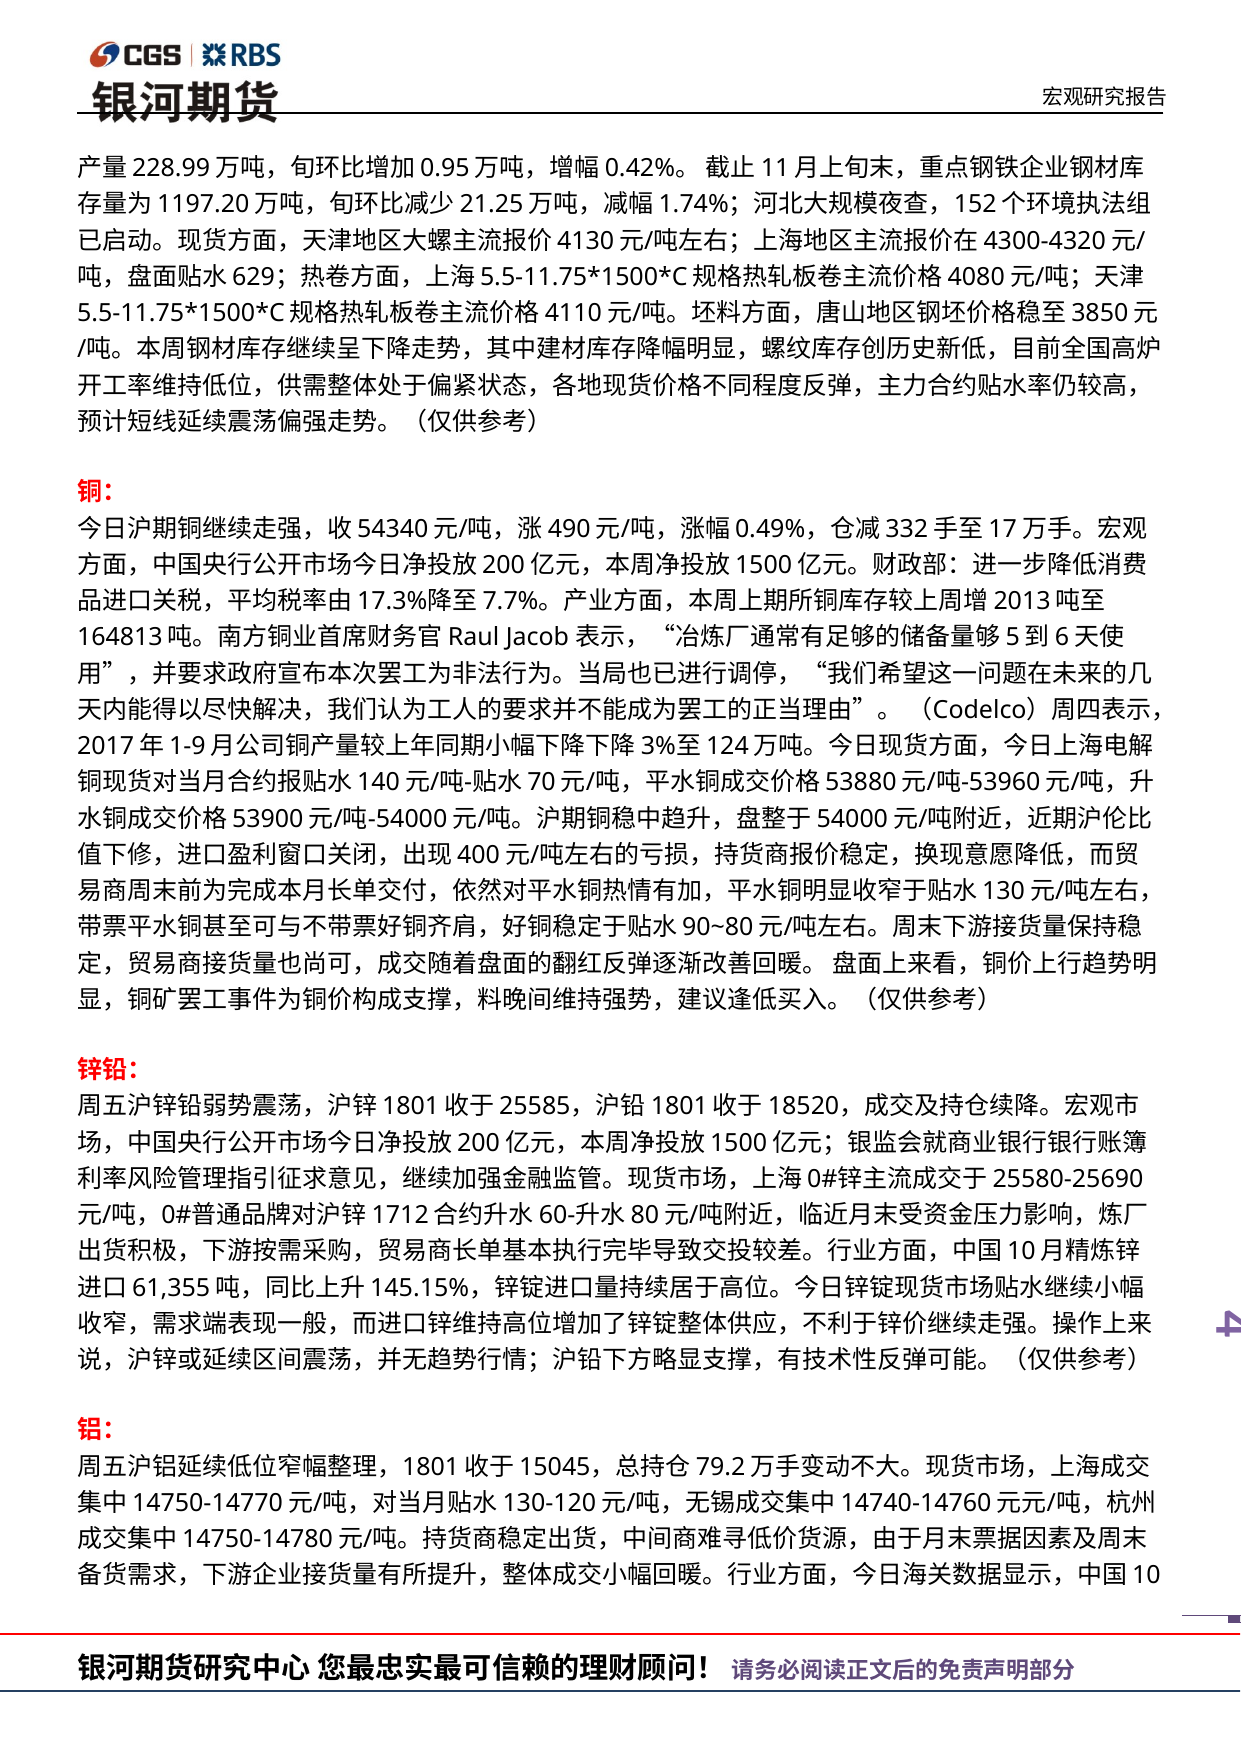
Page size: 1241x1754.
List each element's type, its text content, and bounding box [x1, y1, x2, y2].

text 周五沪锌铅弱势震荡，沪锌1801收于25585，沪铅1801收于18520，成交及持仓续降。宏观市场，中国央行公开市场今日净投放200亿元，本周净投放1500亿元；银监会就商业银行银行账簿利率风险管理指引征求意见，继续加强金融监管。现货市场，上海0#锌主流成交于25580-25690元/吨，0#普通品牌对沪锌1712合约升水60-升水80元/吨附近，临近月末受资金压力影响，炼厂出货积极，下游按需采购，贸易商长单基本执行完毕导致交投较差。行业方面，中国10月精炼锌进口61,355吨，同比上升145.15%，锌锭进口量持续居于高位。今日锌锭现货市场贴水继续小幅收窄，需求端表现一般，而进口锌维持高位增加了锌锭整体供应，不利于锌价继续走强。操作上来说，沪锌或延续区间震荡，并无趋势行情；沪铅下方略显支撑，有技术性反弹可能。（仅供参考） 铝： [77, 1086, 1163, 1446]
picture [71, 29, 304, 131]
text 今日沪期铜继续走强，收54340元/吨，涨490元/吨，涨幅0.49%，仓减332手至17万手。宏观方面，中国央行公开市场今日净投放200亿元，本周净投放1500亿元。财政部：进一步降低消费品进口关税，平均税率由17.3%降至7.7%。产业方面，本周上期所铜库存较上周增2013吨至164813吨。南方铜业首席财务官Raul Jacob 表示，“冶炼厂通常有足够的储备量够5到6天使用”，并要求政府宣布本次罢工为非法行为。当局也已进行调停，“我们希望这一问题在未来的几天内能得以尽快解决，我们认为工人的要求并不能成为罢工的正当理由”。 （Codelco）周四表示，2017年1-9月公司铜产量较上年同期小幅下降下降3%至124万吨。今日现货方面，今日上海电解铜现货对当月合约报贴水140元/吨-贴水70元/吨，平水铜成交价格53880元/吨-53960元/吨，升水铜成交价格53900元/吨-54000元/吨。沪期铜稳中趋升，盘整于54000元/吨附近，近期沪伦比值下修，进口盈利窗口关闭，出现400元/吨左右的亏损，持货商报价稳定，换现意愿降低，而贸易商周末前为完成本月长单交付，依然对平水铜热情有加，平水铜明显收窄于贴水130元/吨左右，带票平水铜甚至可与不带票好铜齐肩，好铜稳定于贴水90~80元/吨左右。周末下游接货量保持稳定，贸易商接货量也尚可，成交随着盘面的翻红反弹逐渐改善回暖。 盘面上来看，铜价上行趋势明显，铜矿罢工事件为铜价构成支撑，料晚间维持强势，建议逢低买入。（仅供参考） 锌铅： [77, 508, 1163, 1086]
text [77, 148, 1163, 508]
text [77, 1446, 1163, 1591]
